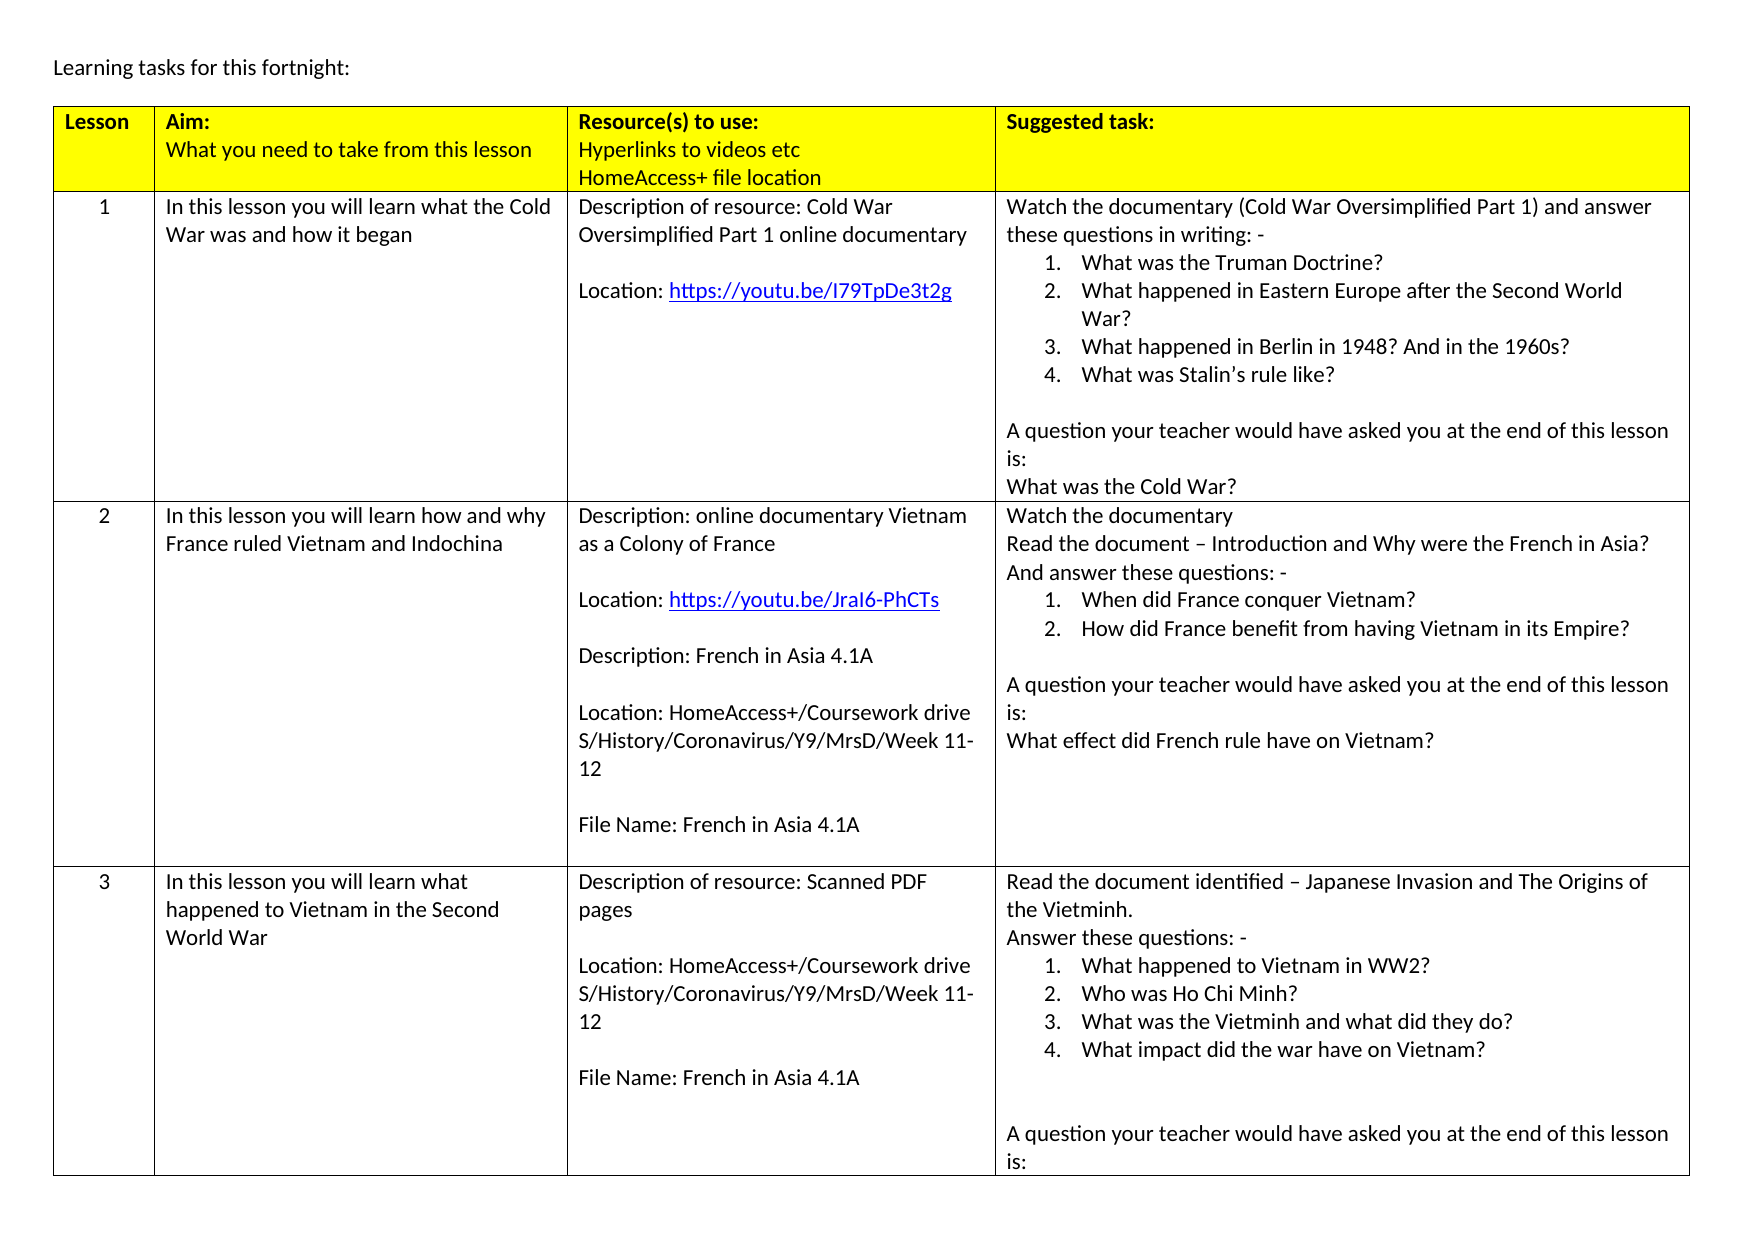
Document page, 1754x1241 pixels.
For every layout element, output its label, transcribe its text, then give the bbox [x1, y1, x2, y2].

table_cell 3 [54, 867, 154, 1175]
table_cell Description of resource: Cold War Oversimplified Part 1 online documentary Location: https://youtu.be/I79TpDe3t2g [568, 192, 995, 501]
table_header Resource(s) to use: Hyperlinks to videos etc HomeAccess+ file location [568, 107, 995, 191]
table_cell Watch the documentary (Cold War Oversimplified Part 1) and answer these questions in writing: - What was the Truman Doctrine? What happened in Eastern Europe after the Second World War? What happened in Berlin in 1948? And in the 1960s? What was Stalin’s rule like? A question your teacher would have asked you at the end of this lesson is: What was the Cold War? [996, 192, 1689, 501]
table_cell 1 [54, 192, 154, 501]
table_cell 2 [54, 502, 154, 866]
table_header Aim: What you need to take from this lesson [155, 107, 567, 191]
text Learning tasks for this fortnight: [53, 53, 1679, 81]
table_header Lesson [54, 107, 154, 191]
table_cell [155, 867, 567, 1175]
table_cell Description: online documentary Vietnam as a Colony of France Location: https://youtu.be/JraI6-PhCTs Description: French in Asia 4.1A Location: HomeAccess+/Coursework drive S/History/Coronavirus/Y9/MrsD/Week 11-12 File Name: French in Asia 4.1A [568, 502, 995, 866]
table_cell In this lesson you will learn what the Cold War was and how it began [155, 192, 567, 501]
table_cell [996, 867, 1689, 1175]
table_cell Watch the documentary Read the document – Introduction and Why were the French in Asia? And answer these questions: - When did France conquer Vietnam? How did France benefit from having Vietnam in its Empire? A question your teacher would have asked you at the end of this lesson is: What effect did French rule have on Vietnam? [996, 502, 1689, 866]
table_cell In this lesson you will learn how and why France ruled Vietnam and Indochina [155, 502, 567, 866]
table_header Suggested task: [996, 107, 1689, 191]
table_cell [568, 867, 995, 1175]
